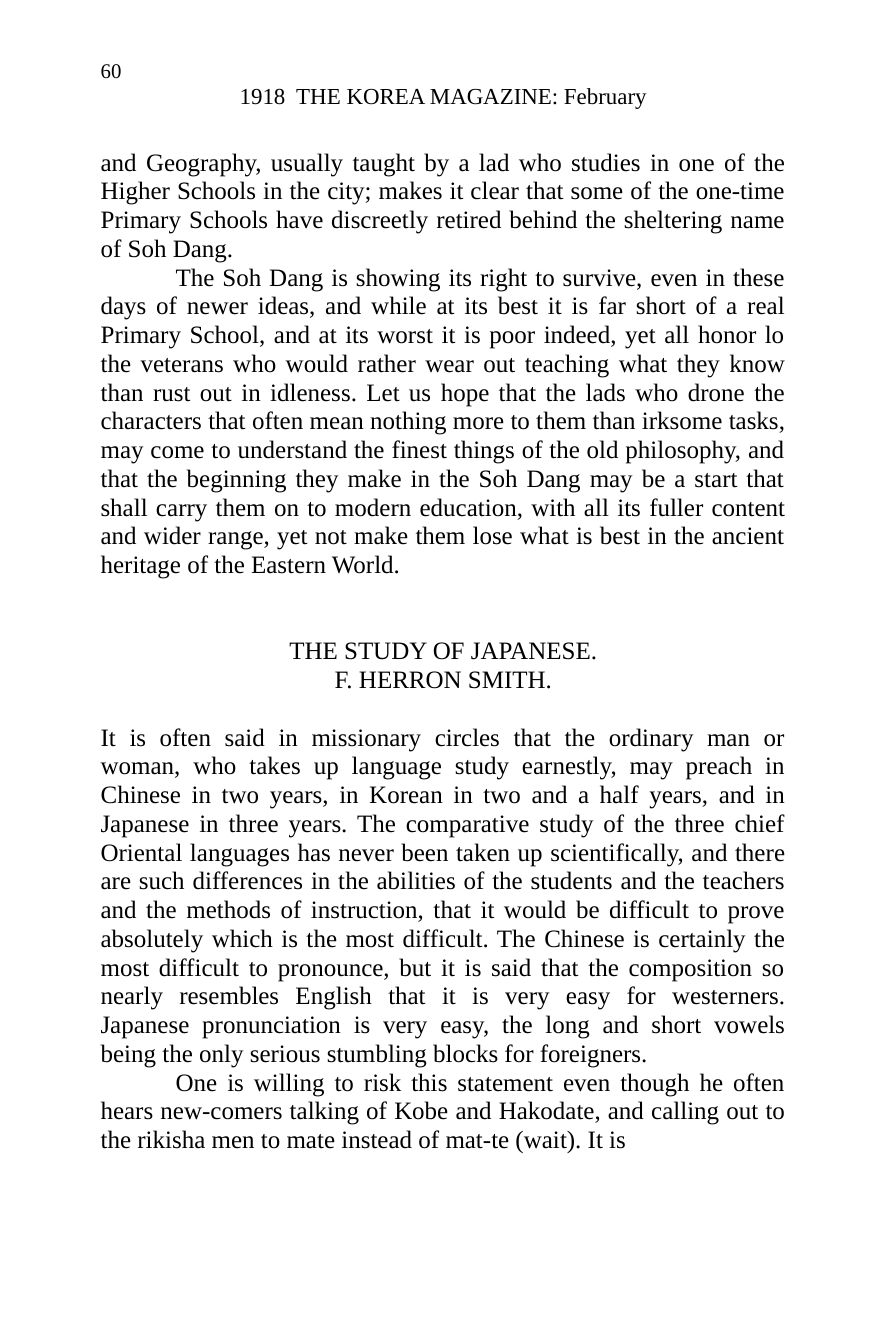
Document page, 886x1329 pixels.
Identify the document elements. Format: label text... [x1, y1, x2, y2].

text One is willing to risk this statement even though he often hears new-comers talking of Kobe and Hakodate, and calling out to the rikisha men to mate instead of mat-te (wait). It is [100, 1068, 786, 1154]
text THE STUDY OF JAPANESE. [100, 636, 786, 665]
text and Geography, usually taught by a lad who studies in one of the Higher Schools in the city; makes it clear that some of the one-time Primary Schools have discreetly retired behind the sheltering name of Soh Dang. [100, 148, 786, 263]
text It is often said in missionary circles that the ordinary man or woman, who takes up language study earnestly, may preach in Chinese in two years, in Korean in two and a half years, and in Japanese in three years. The comparative study of the three chief Oriental languages has never been taken up scientifically, and there are such differences in the abilities of the students and the teachers and the methods of instruction, that it would be difficult to prove absolutely which is the most difficult. The Chinese is certainly the most difficult to pronounce, but it is said that the composition so nearly resembles English that it is very easy for westerners. Japanese pronunciation is very easy, the long and short vowels being the only serious stumbling blocks for foreigners. [100, 723, 786, 1068]
text F. HERRON SMITH. [100, 665, 786, 694]
text The Soh Dang is showing its right to survive, even in these days of newer ideas, and while at its best it is far short of a real Primary School, and at its worst it is poor indeed, yet all honor lo the veterans who would rather wear out teaching what they know than rust out in idleness. Let us hope that the lads who drone the characters that often mean nothing more to them than irksome tasks, may come to understand the finest things of the old philosophy, and that the beginning they make in the Soh Dang may be a start that shall carry them on to modern education, with all its fuller content and wider range, yet not make them lose what is best in the ancient heritage of the Eastern World. [100, 263, 786, 579]
